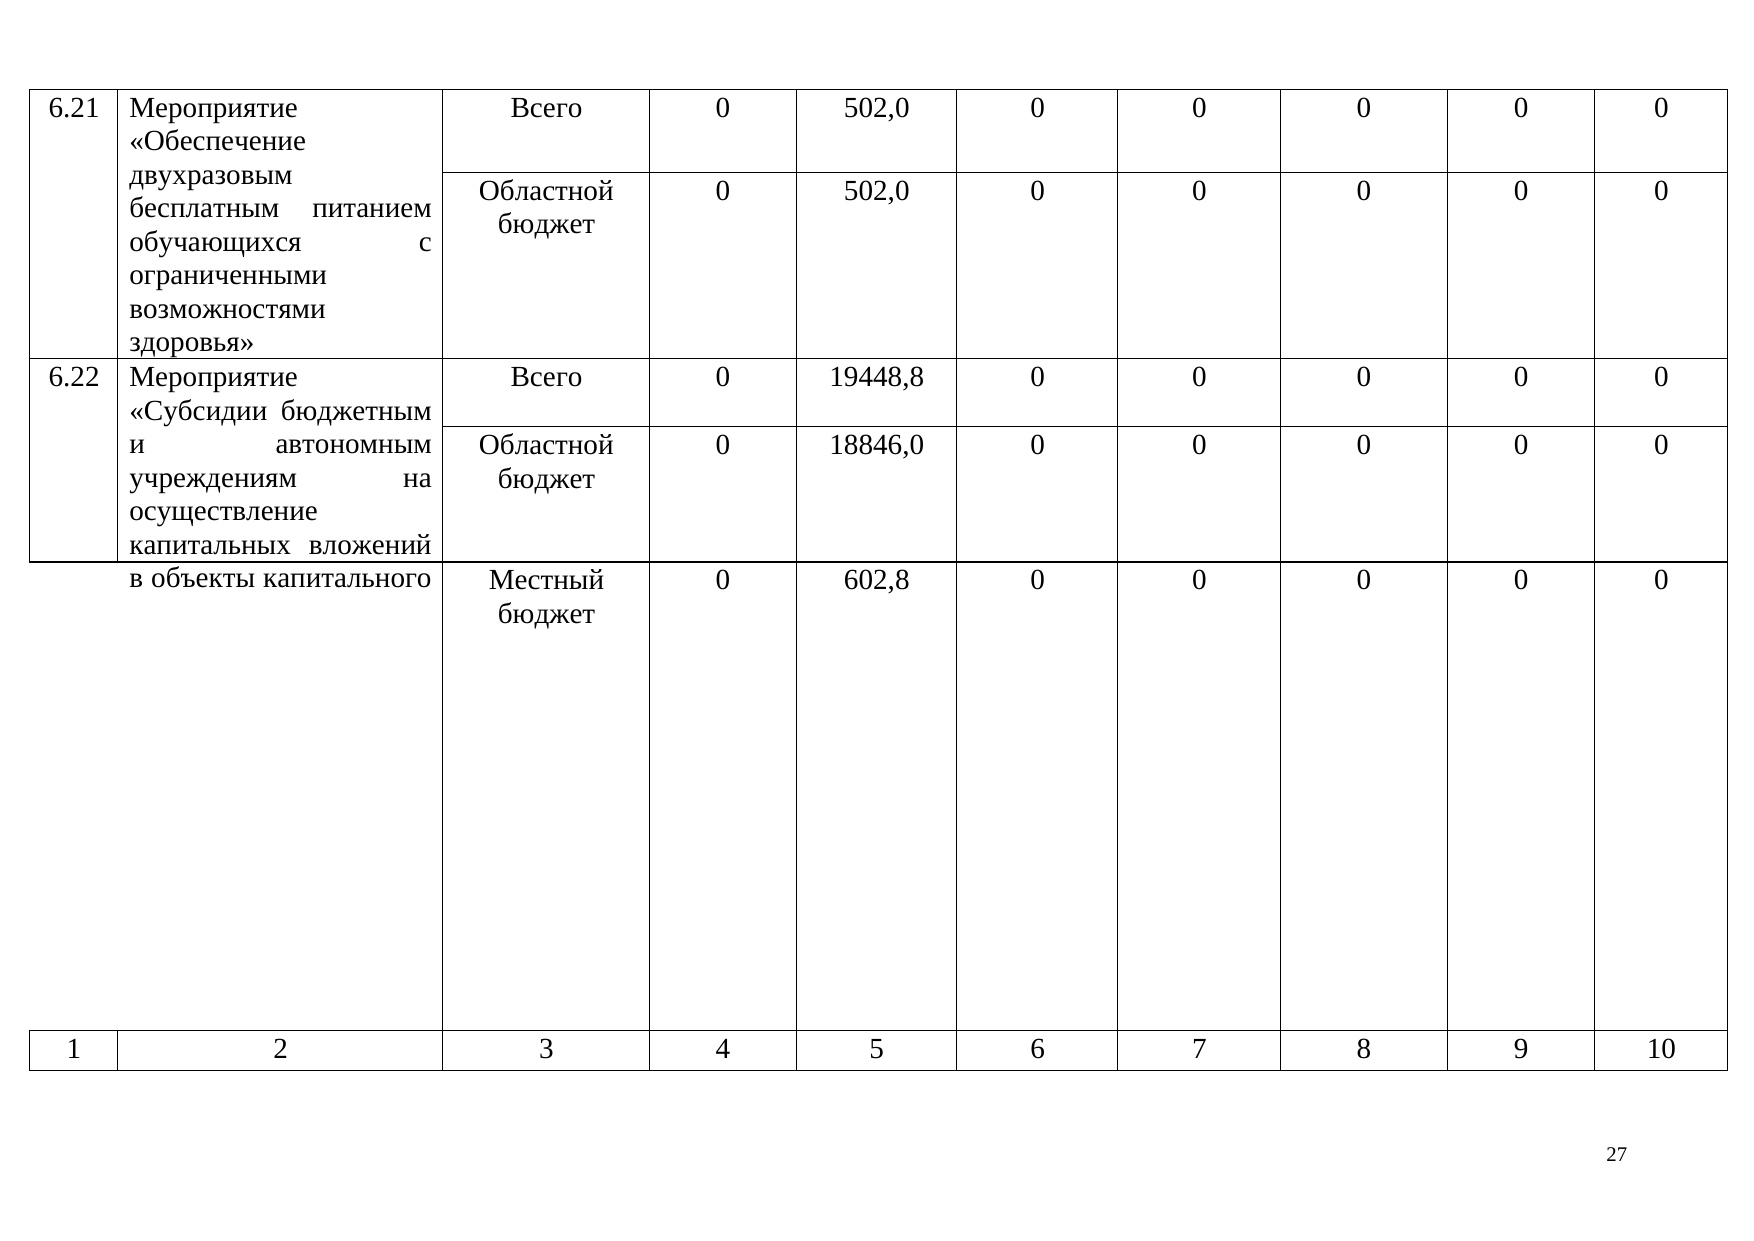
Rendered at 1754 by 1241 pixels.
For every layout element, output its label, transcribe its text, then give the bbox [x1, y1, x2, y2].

table_cell 10 [1595, 1031, 1727, 1069]
table_cell 6.22 [30, 359, 117, 561]
table_cell 0 [1448, 173, 1594, 358]
table_cell 0 [957, 359, 1117, 426]
table_cell 7 [1118, 1031, 1280, 1069]
table_cell 0 [1281, 427, 1447, 561]
table_cell Мероприятие «Обеспечение двухразовым бесплатным питанием обучающихся с ограниченными возможностями здоровья» [118, 90, 442, 358]
table_cell 0 [1118, 173, 1280, 358]
table_cell 0 [1595, 359, 1727, 426]
table_cell Местный бюджет [443, 563, 649, 1030]
table_cell Мероприятие «Субсидии бюджетным и автономным учреждениям на осуществление капитальных вложений в объекты капитального строительства государственной (муниципальной) собственности или приобретение объектов недвижимого имущества в государственную (муниципальную) собственность» [118, 359, 442, 561]
table_cell Областной бюджет [443, 173, 649, 358]
table_cell 18846,0 [797, 427, 956, 561]
table_cell 19448,8 [797, 359, 956, 426]
table_cell 4 [650, 1031, 796, 1069]
table_cell 3 [443, 1031, 649, 1069]
table_cell 6.21 [30, 90, 117, 358]
table_cell 0 [1118, 563, 1280, 1030]
table_cell 2 [118, 1031, 442, 1069]
table_cell 0 [1595, 427, 1727, 561]
table_cell 0 [650, 173, 796, 358]
table_cell 9 [1448, 1031, 1594, 1069]
table_cell 0 [1448, 427, 1594, 561]
table_cell 0 [957, 563, 1117, 1030]
table_cell 0 [650, 427, 796, 561]
table_cell 6 [957, 1031, 1117, 1069]
table_cell 5 [797, 1031, 956, 1069]
table_cell 0 [1281, 563, 1447, 1030]
table_cell 0 [957, 90, 1117, 172]
table_cell 502,0 [797, 173, 956, 358]
table_cell 0 [1118, 90, 1280, 172]
table_cell 0 [1595, 563, 1727, 1030]
table_cell 502,0 [797, 90, 956, 172]
table_cell 0 [1595, 173, 1727, 358]
table_cell 602,8 [797, 563, 956, 1030]
table_cell 1 [30, 1031, 117, 1069]
table_cell 0 [650, 563, 796, 1030]
table_cell 0 [957, 173, 1117, 358]
table_cell 0 [1118, 359, 1280, 426]
table_cell 0 [1448, 359, 1594, 426]
table_cell Областной бюджет [443, 427, 649, 561]
table_cell 0 [1118, 427, 1280, 561]
table_cell 0 [1448, 563, 1594, 1030]
table_cell 0 [1281, 90, 1447, 172]
table_cell 0 [650, 359, 796, 426]
table_cell 0 [1448, 90, 1594, 172]
table_cell Всего [443, 90, 649, 172]
table_cell 0 [1281, 173, 1447, 358]
table_cell 0 [650, 90, 796, 172]
table_cell 0 [1595, 90, 1727, 172]
table_cell 0 [1281, 359, 1447, 426]
table_cell 8 [1281, 1031, 1447, 1069]
table_cell 0 [957, 427, 1117, 561]
table_cell Всего [443, 359, 649, 426]
